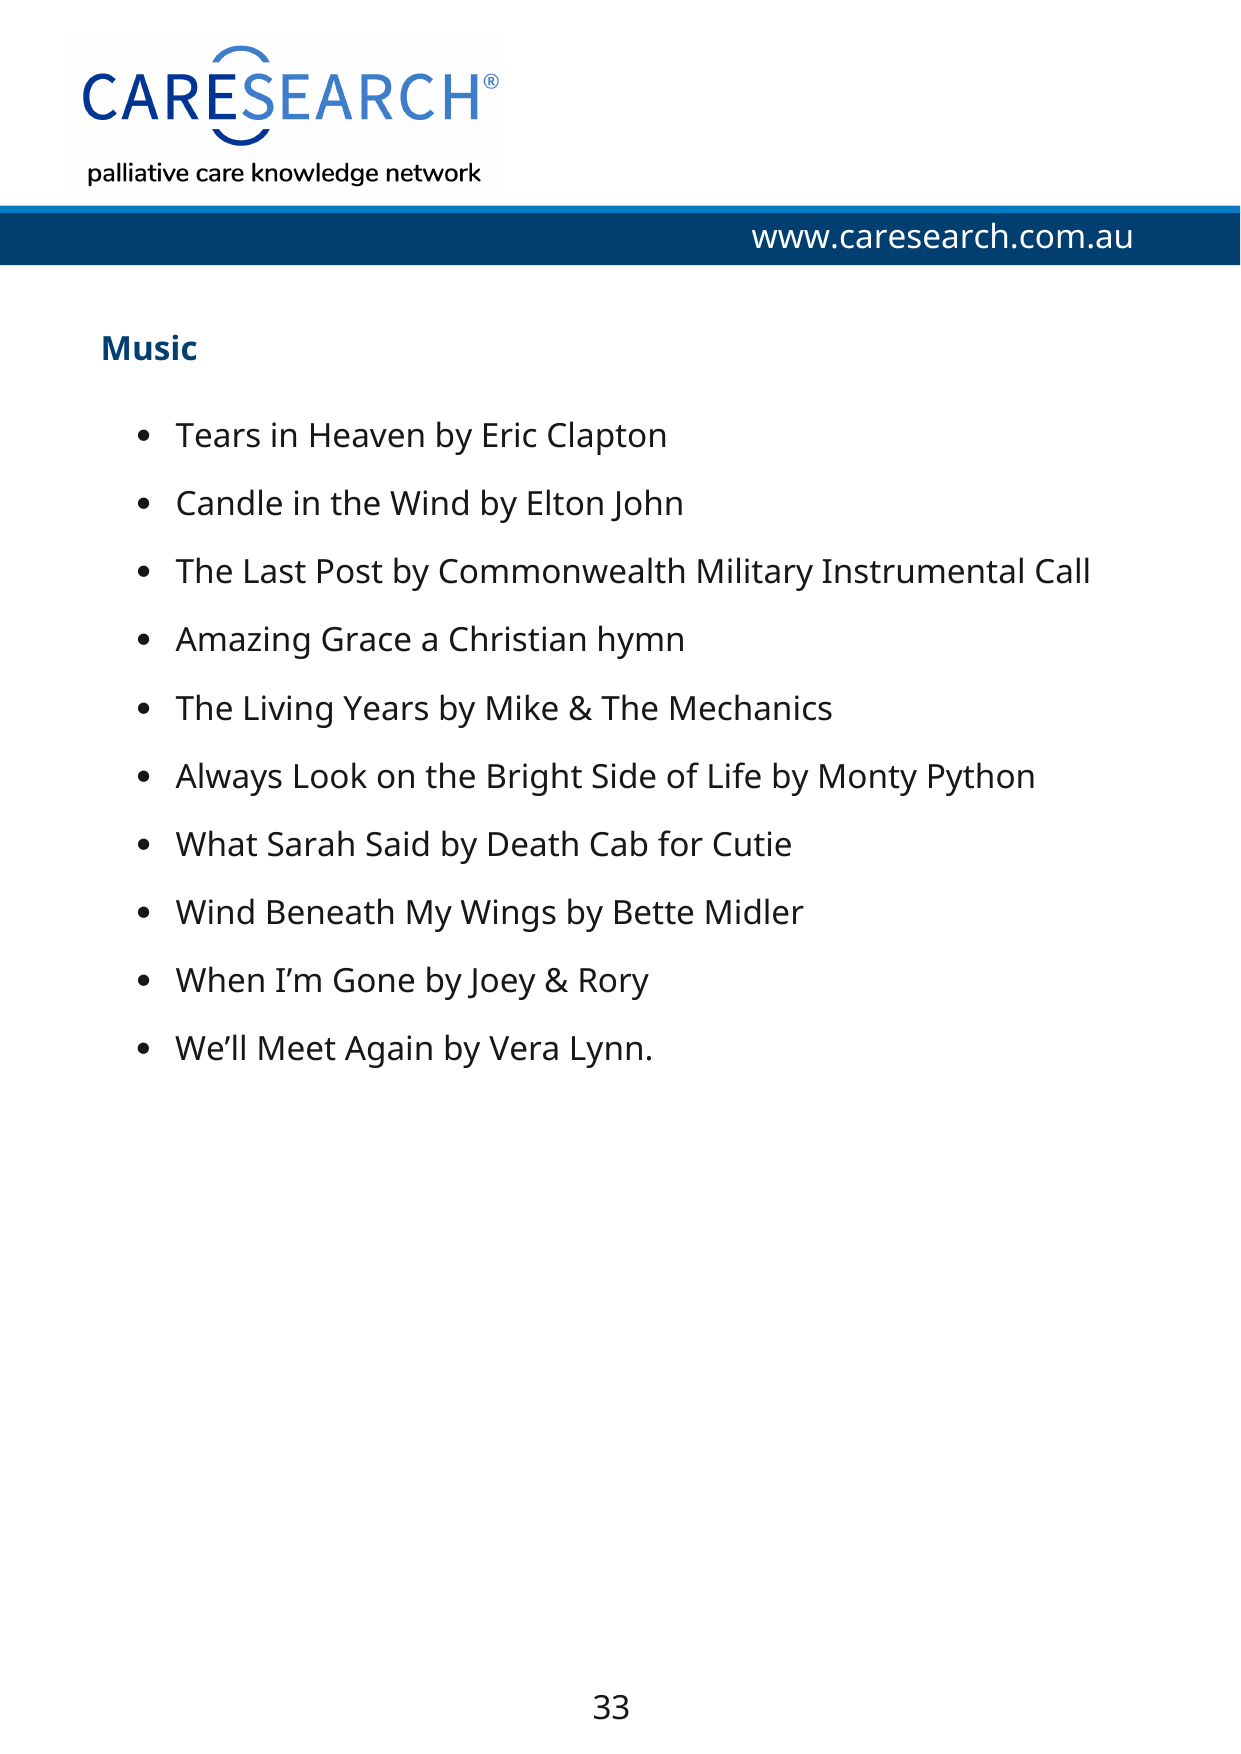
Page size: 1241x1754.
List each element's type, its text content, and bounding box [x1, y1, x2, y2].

list Always Look on the Bright Side of Life by Monty Python [138, 752, 1122, 798]
list The Living Years by Mike & The Mechanics [138, 684, 1122, 730]
list Candle in the Wind by Elton John [138, 480, 1122, 525]
list Tears in Heaven by Eric Clapton [138, 412, 1122, 457]
picture [67, 33, 504, 194]
list The Last Post by Commonwealth Military Instrumental Call [138, 548, 1122, 593]
list When I’m Gone by Joey & Rory [138, 957, 1122, 1002]
list We’ll Meet Again by Vera Lynn. [138, 1025, 1122, 1070]
list What Sarah Said by Death Cab for Cutie [138, 821, 1122, 866]
list Wind Beneath My Wings by Bette Midler [138, 889, 1122, 934]
list Amazing Grace a Christian hymn [138, 616, 1122, 662]
subtitle Music [100, 325, 1122, 370]
